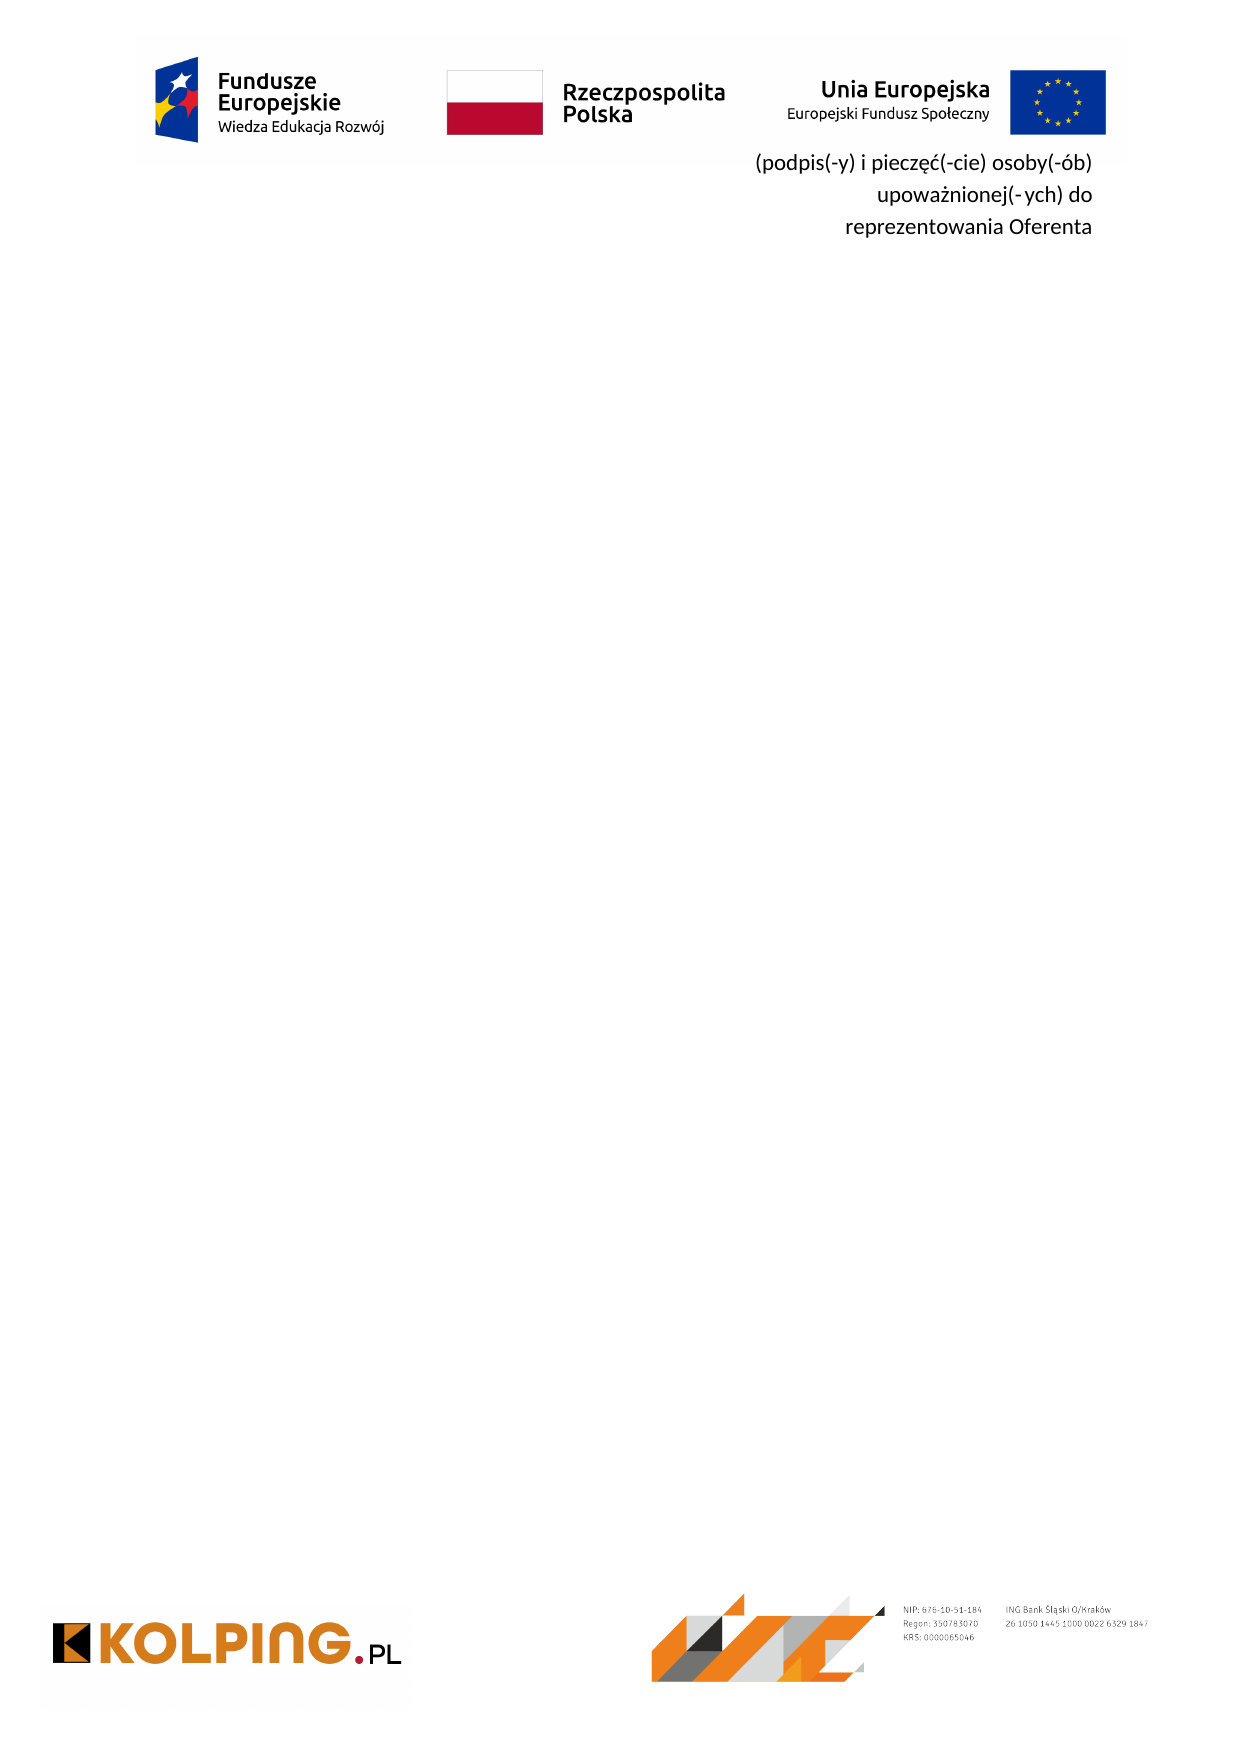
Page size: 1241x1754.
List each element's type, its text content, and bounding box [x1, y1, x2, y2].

text (podpis(-y) i pieczęć(-cie) osoby(-ób) upoważnionej(- ych) do reprezentowania Oferenta [738, 148, 1093, 240]
picture [40, 1604, 414, 1710]
picture [134, 36, 1127, 164]
picture [651, 1593, 1148, 1682]
